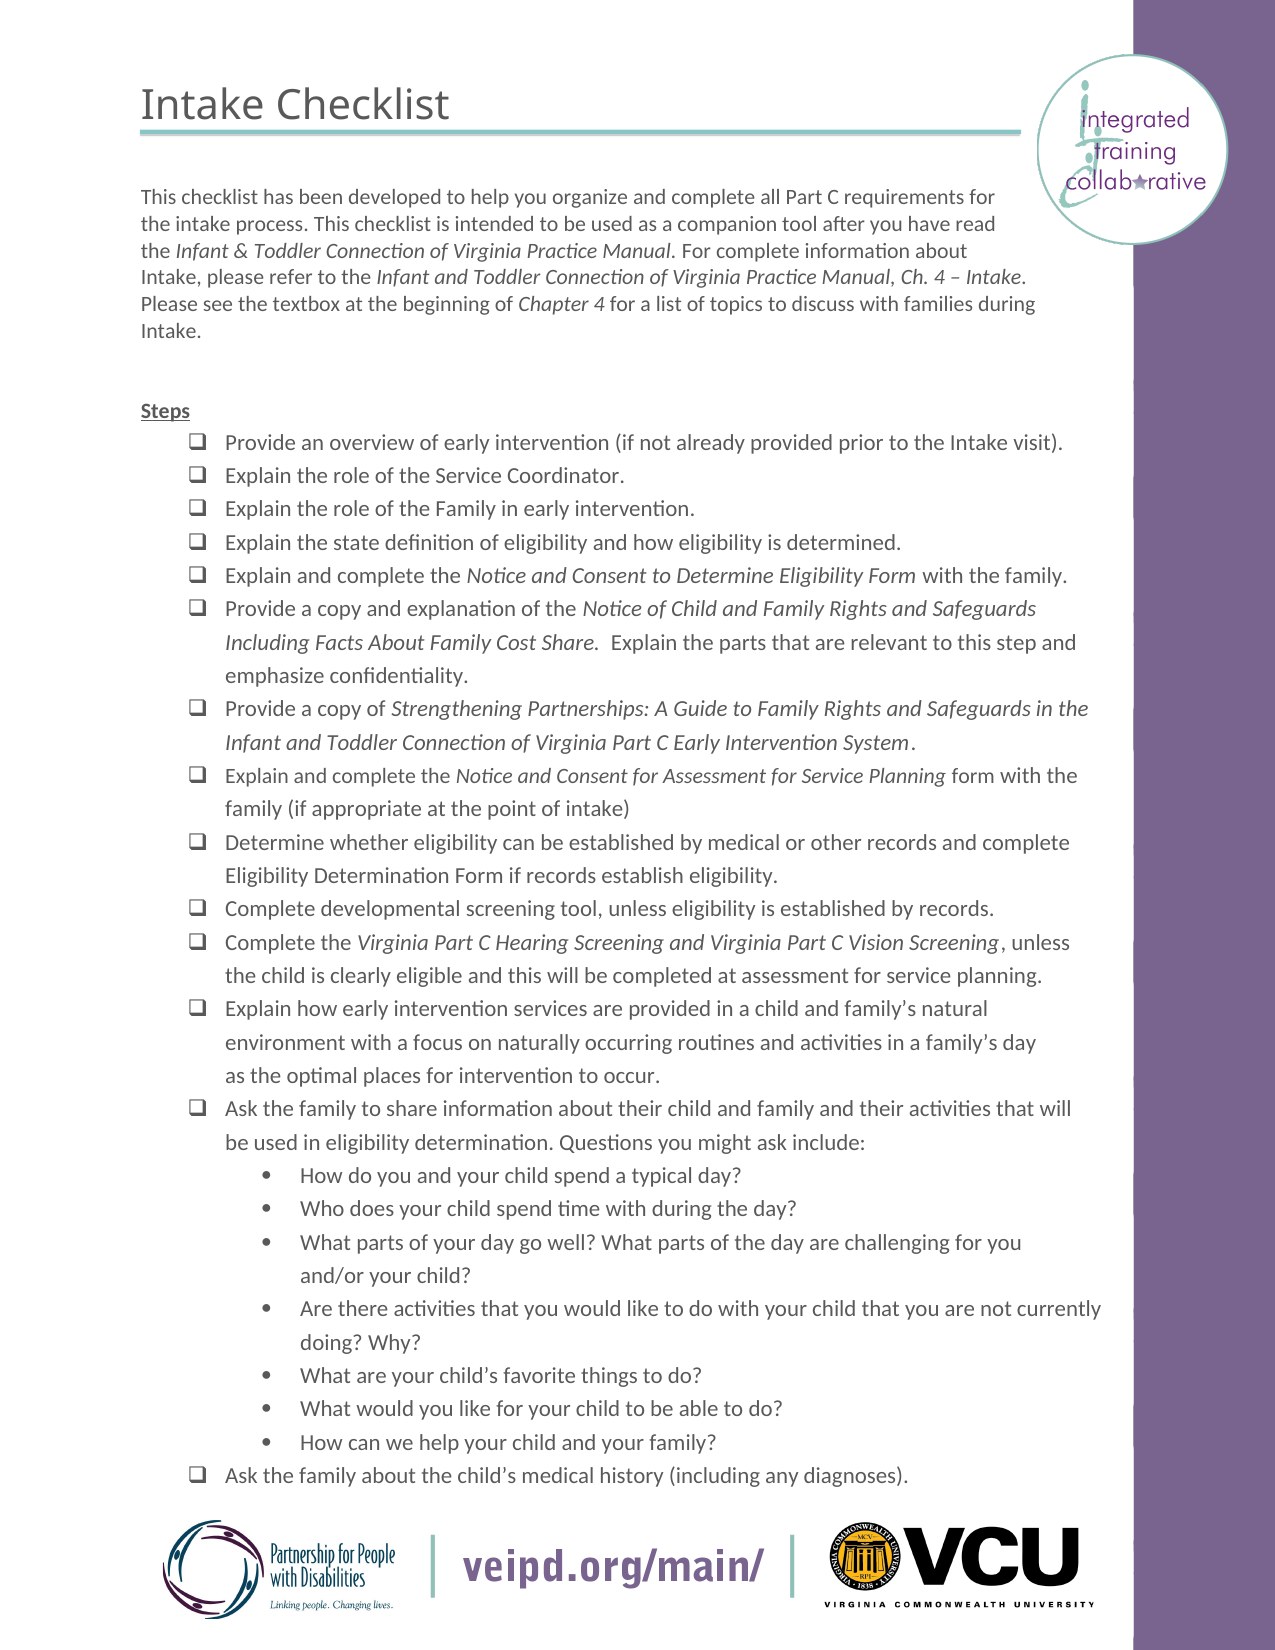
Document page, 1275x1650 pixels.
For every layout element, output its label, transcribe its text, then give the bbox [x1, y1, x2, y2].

list Are there activities that you would like to do with your child that you are not currently doing? Why? [262, 1290, 1125, 1357]
list Explain the role of the Family in early intervention. [187, 490, 1125, 523]
list Ask the family about the child’s medical history (including any diagnoses). [187, 1457, 1125, 1490]
list Provide a copy of Strengthening Partnerships: A Guide to Family Rights and Safeguards in the Infant and Toddler Connection of Virginia Part C Early Intervention System. [187, 690, 1125, 757]
list Explain how early intervention services are provided in a child and family’s natural environment with a focus on naturally occurring routines and activities in a family’s day as the optimal places for intervention to occur. [187, 990, 1125, 1090]
list Complete developmental screening tool, unless eligibility is established by records. [187, 890, 1125, 923]
text This checklist has been developed to help you organize and complete all Part C requirements for the intake process. This checklist is intended to be used as a companion tool after you have read the Infant & Toddler Connection of Virginia Practice Manual. For complete information about Intake, please refer to the Infant and Toddler Connection of Virginia Practice Manual, Ch. 4 – Intake. Please see the textbox at the beginning of Chapter 4 for a list of topics to discuss with families during Intake. [141, 183, 1125, 343]
list What are your child’s favorite things to do? [262, 1357, 1125, 1390]
list Explain and complete the Notice and Consent for Assessment for Service Planning form with the family (if appropriate at the point of intake) [187, 757, 1125, 823]
text Steps [141, 397, 1125, 423]
list Provide a copy and explanation of the Notice of Child and Family Rights and Safeguards Including Facts About Family Cost Share. Explain the parts that are relevant to this step and emphasize confidentiality. [187, 590, 1125, 690]
list Who does your child spend time with during the day? [262, 1190, 1125, 1223]
list What parts of your day go well? What parts of the day are challenging for you and/or your child? [262, 1223, 1125, 1290]
list What would you like for your child to be able to do? [262, 1390, 1125, 1423]
picture [162, 0, 1275, 1650]
list Provide an overview of early intervention (if not already provided prior to the Intake visit). [187, 423, 1125, 457]
list How do you and your child spend a typical day? [262, 1157, 1125, 1190]
list Explain the role of the Service Coordinator. [187, 457, 1125, 490]
list Explain the state definition of eligibility and how eligibility is determined. [187, 523, 1125, 557]
list Ask the family to share information about their child and family and their activities that will be used in eligibility determination. Questions you might ask include: [187, 1090, 1125, 1157]
list How can we help your child and your family? [262, 1423, 1125, 1457]
list Complete the Virginia Part C Hearing Screening and Virginia Part C Vision Screening, unless the child is clearly eligible and this will be completed at assessment for service planning. [187, 923, 1125, 990]
list Explain and complete the Notice and Consent to Determine Eligibility Form with the family. [187, 557, 1125, 590]
list Determine whether eligibility can be established by medical or other records and complete Eligibility Determination Form if records establish eligibility. [187, 823, 1125, 890]
